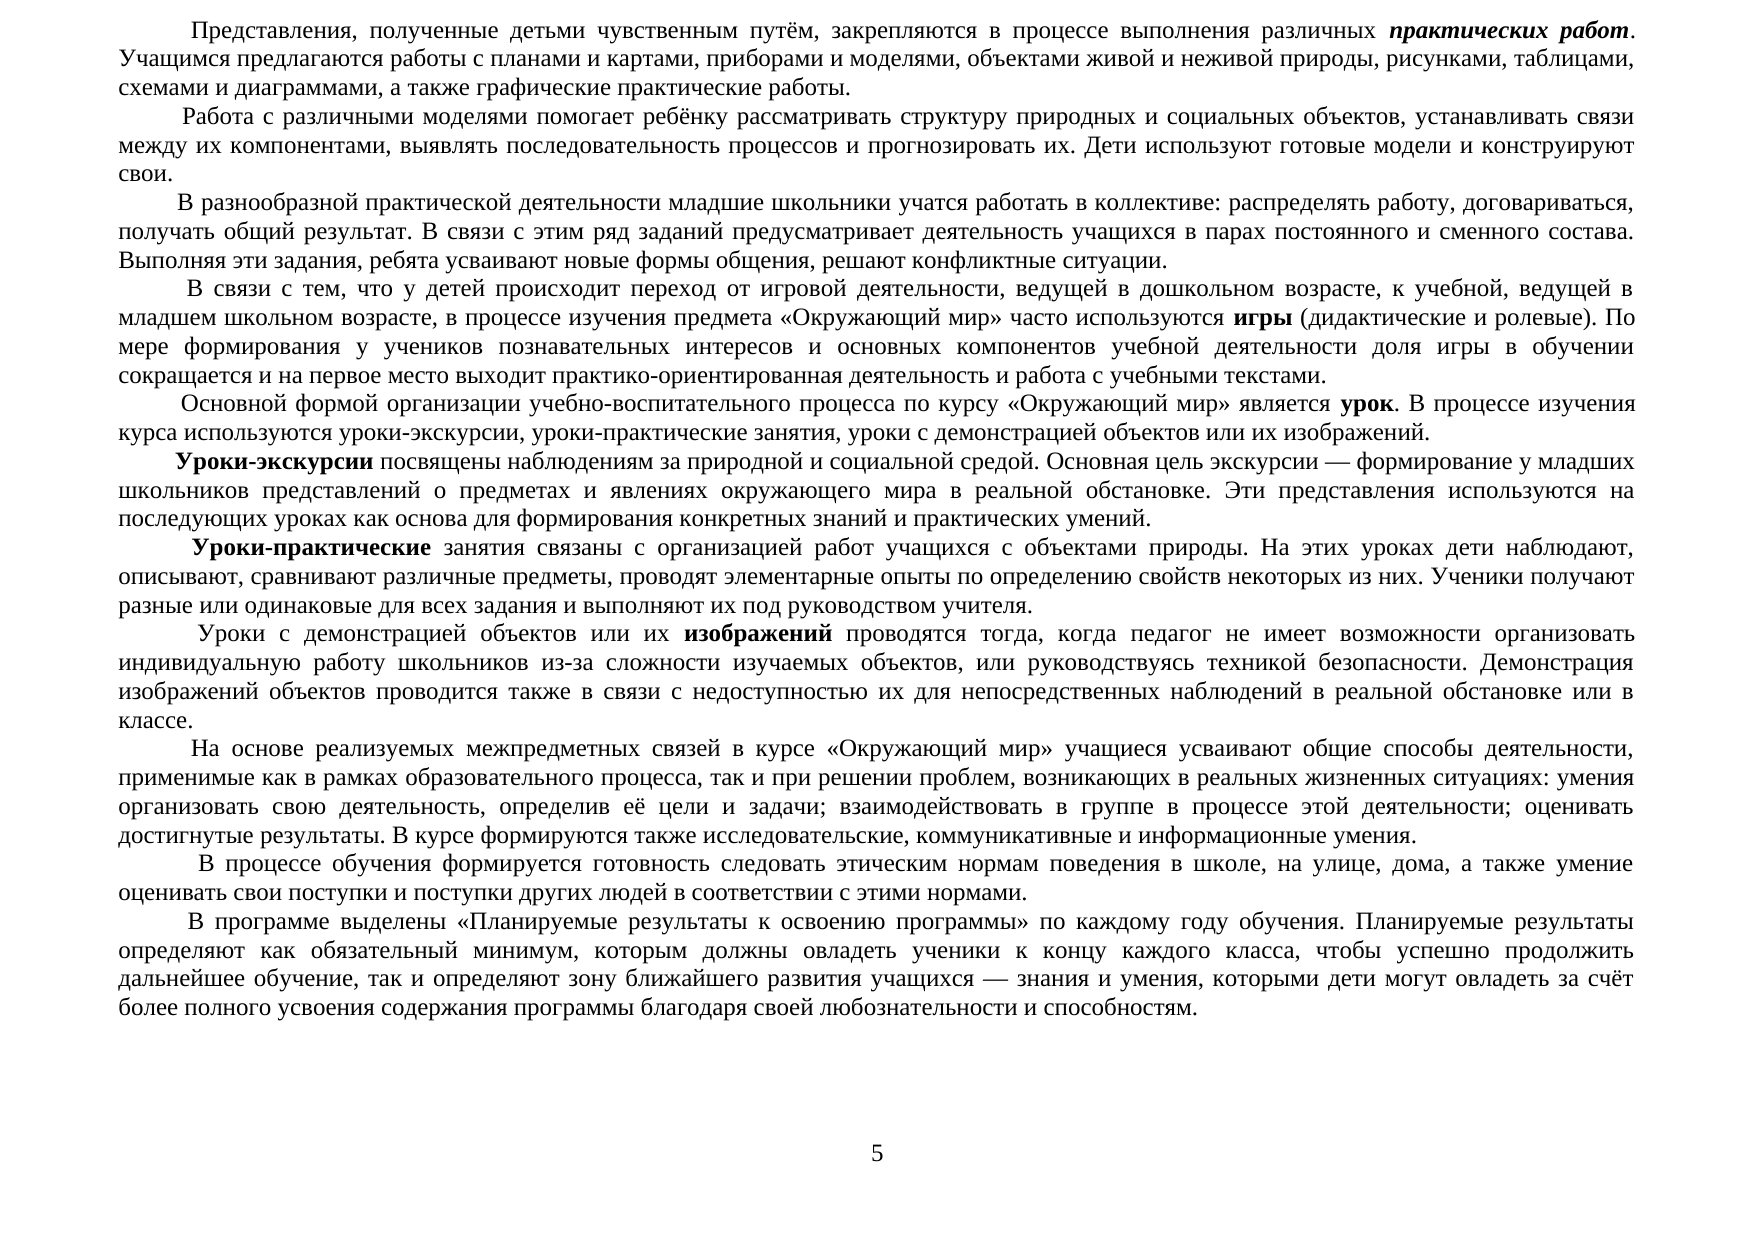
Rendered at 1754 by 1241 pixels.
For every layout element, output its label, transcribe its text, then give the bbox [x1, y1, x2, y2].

text В процессе обучения формируется готовность следовать этическим нормам поведения в школе, на улице, дома, а также умение оценивать свои поступки и поступки других людей в соответствии с этими нормами. [118, 848, 1636, 906]
text Уроки с демонстрацией объектов или их изображений проводятся тогда, когда педагог не имеет возможности организовать индивидуальную работу школьников из-за сложности изучаемых объектов, или руководствуясь техникой безопасности. Демонстрация изображений объектов проводится также в связи с недоступностью их для непосредственных наблюдений в реальной обстановке или в классе. [118, 618, 1636, 733]
text На основе реализуемых межпредметных связей в курсе «Окружающий мир» учащиеся усваивают общие способы деятельности, применимые как в рамках образовательного процесса, так и при решении проблем, возникающих в реальных жизненных ситуациях: умения организовать свою деятельность, определив её цели и задачи; взаимодействовать в группе в процессе этой деятельности; оценивать достигнутые результаты. В курсе формируются также исследовательские, коммуникативные и информационные умения. [118, 733, 1636, 848]
text Основной формой организации учебно-воспитательного процесса по курсу «Окружающий мир» является урок. В процессе изучения курса используются уроки-экскурсии, уроки-практические занятия, уроки с демонстрацией объектов или их изображений. [118, 388, 1636, 446]
text Уроки-экскурсии посвящены наблюдениям за природной и социальной средой. Основная цель экскурсии — формирование у младших школьников представлений о предметах и явлениях окружающего мира в реальной обстановке. Эти представления используются на последующих уроках как основа для формирования конкретных знаний и практических умений. [118, 446, 1636, 532]
text Представления, полученные детьми чувственным путём, закрепляются в процессе выполнения различных практических работ. Учащимся предлагаются работы с планами и картами, приборами и моделями, объектами живой и неживой природы, рисунками, таблицами, схемами и диаграммами, а также графические практические работы. [118, 15, 1636, 101]
text В программе выделены «Планируемые результаты к освоению программы» по каждому году обучения. Планируемые результаты определяют как обязательный минимум, которым должны овладеть ученики к концу каждого класса, чтобы успешно продолжить дальнейшее обучение, так и определяют зону ближайшего развития учащихся — знания и умения, которыми дети могут овладеть за счёт более полного усвоения содержания программы благодаря своей любознательности и способностям. [118, 906, 1636, 1021]
text Работа с различными моделями помогает ребёнку рассматривать структуру природных и социальных объектов, устанавливать связи между их компонентами, выявлять последовательность процессов и прогнозировать их. Дети используют готовые модели и конструируют свои. [118, 101, 1636, 187]
text В связи с тем, что у детей происходит переход от игровой деятельности, ведущей в дошкольном возрасте, к учебной, ведущей в младшем школьном возрасте, в процессе изучения предмета «Окружающий мир» часто используются игры (дидактические и ролевые). По мере формирования у учеников познавательных интересов и основных компонентов учебной деятельности доля игры в обучении сокращается и на первое место выходит практико-ориентированная деятельность и работа с учебными текстами. [118, 273, 1636, 388]
text Уроки-практические занятия связаны с организацией работ учащихся с объектами природы. На этих уроках дети наблюдают, описывают, сравнивают различные предметы, проводят элементарные опыты по определению свойств некоторых из них. Ученики получают разные или одинаковые для всех задания и выполняют их под руководством учителя. [118, 532, 1636, 618]
text В разнообразной практической деятельности младшие школьники учатся работать в коллективе: распределять работу, договариваться, получать общий результат. В связи с этим ряд заданий предусматривает деятельность учащихся в парах постоянного и сменного состава. Выполняя эти задания, ребята усваивают новые формы общения, решают конфликтные ситуации. [118, 187, 1636, 273]
